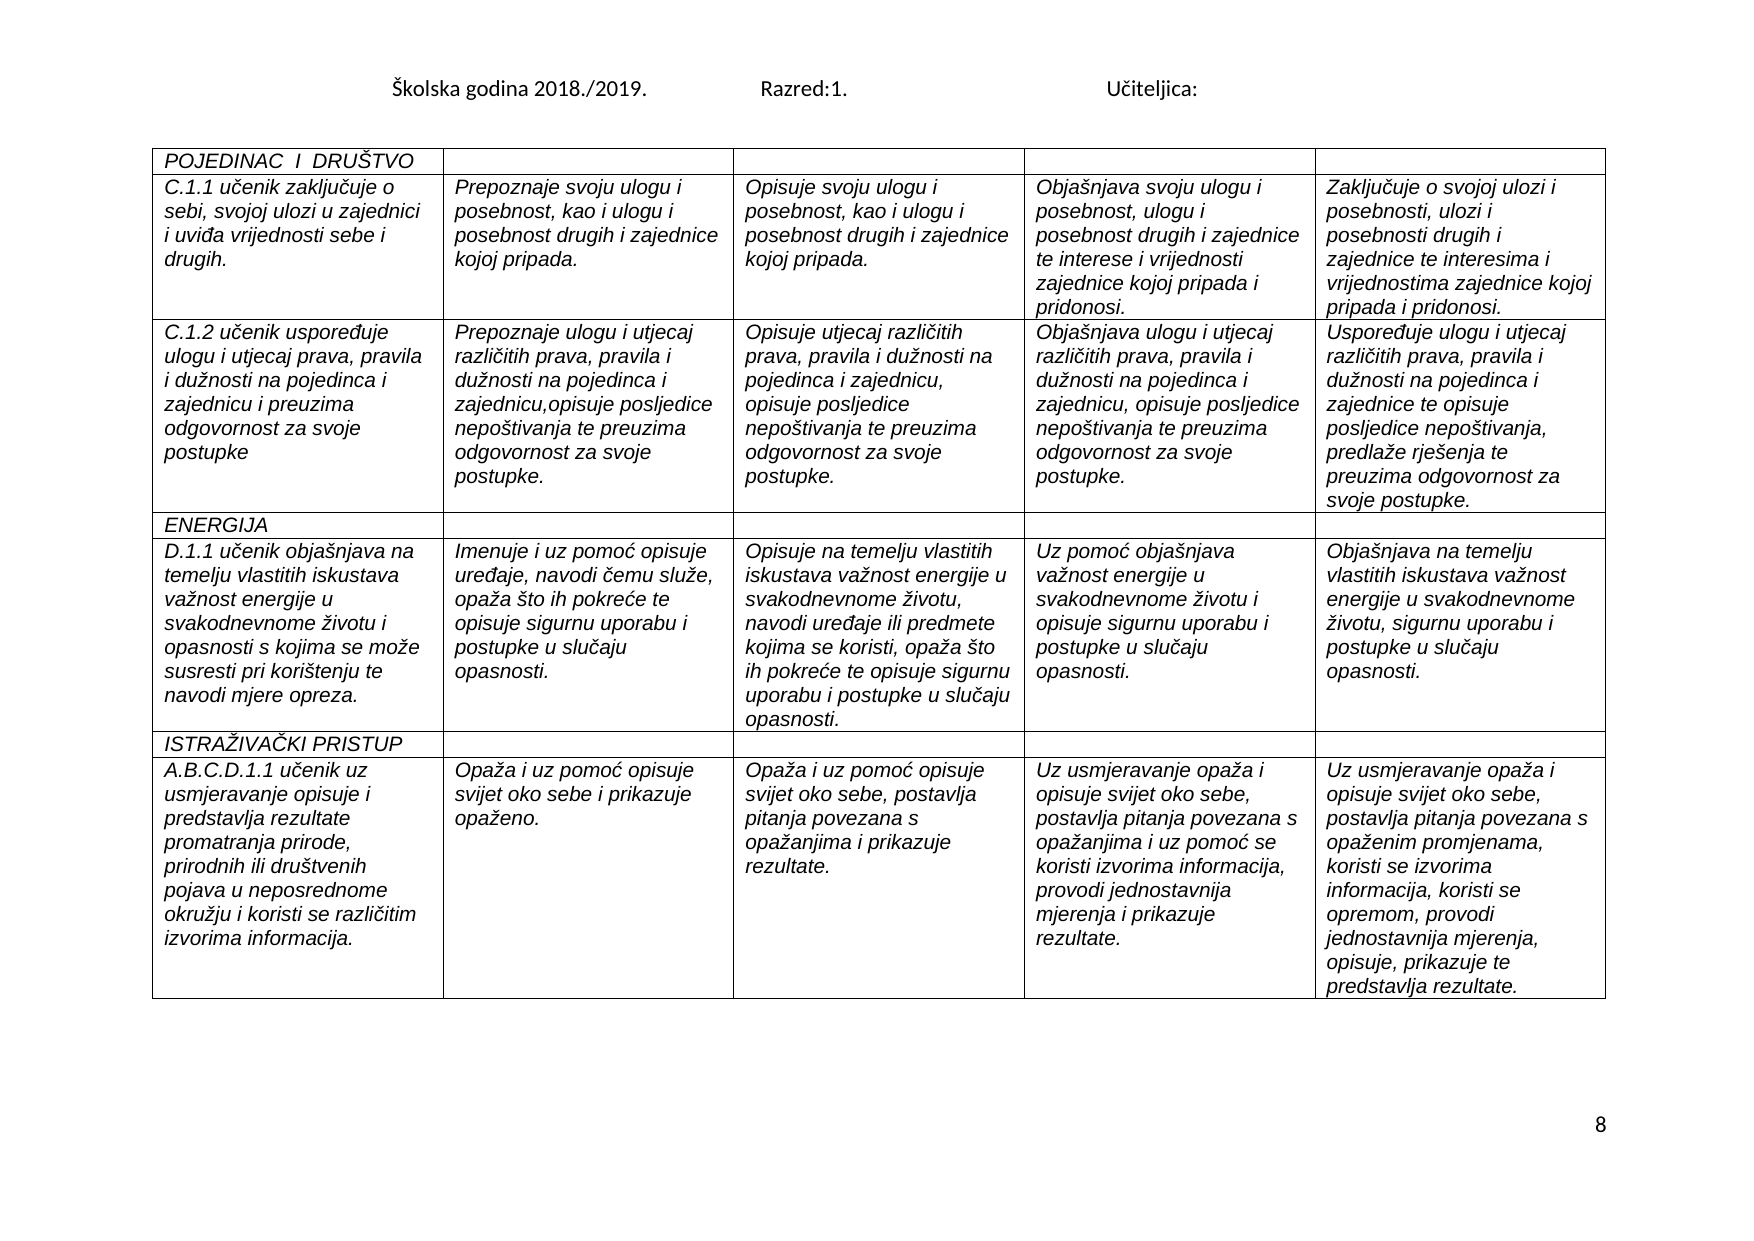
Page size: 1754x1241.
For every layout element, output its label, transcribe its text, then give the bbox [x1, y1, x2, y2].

table_cell C.1.1 učenik zaključuje o sebi, svojoj ulozi u zajednici i uviđa vrijednosti sebe i drugih. [153, 175, 443, 319]
table_cell [734, 513, 1024, 538]
table_cell Uz usmjeravanje opaža i opisuje svijet oko sebe, postavlja pitanja povezana s opaženim promjenama, koristi se izvorima informacija, koristi se opremom, provodi jednostavnija mjerenja, opisuje, prikazuje te predstavlja rezultate. [1316, 758, 1605, 998]
table_cell [444, 732, 733, 757]
table_cell Opisuje svoju ulogu i posebnost, kao i ulogu i posebnost drugih i zajednice kojoj pripada. [734, 175, 1024, 319]
table_cell ISTRAŽIVAČKI PRISTUP [153, 732, 443, 757]
table_cell Objašnjava na temelju vlastitih iskustava važnost energije u svakodnevnome životu, sigurnu uporabu i postupke u slučaju opasnosti. [1316, 539, 1605, 731]
table_cell [1025, 149, 1315, 174]
table_cell ENERGIJA [153, 513, 443, 538]
table_cell [1025, 732, 1315, 757]
table_cell Uz usmjeravanje opaža i opisuje svijet oko sebe, postavlja pitanja povezana s opažanjima i uz pomoć se koristi izvorima informacija, provodi jednostavnija mjerenja i prikazuje rezultate. [1025, 758, 1315, 998]
table_cell Objašnjava svoju ulogu i posebnost, ulogu i posebnost drugih i zajednice te interese i vrijednosti zajednice kojoj pripada i pridonosi. [1025, 175, 1315, 319]
table_cell POJEDINAC I DRUŠTVO [153, 149, 443, 174]
table_cell Opaža i uz pomoć opisuje svijet oko sebe, postavlja pitanja povezana s opažanjima i prikazuje rezultate. [734, 758, 1024, 998]
table_cell D.1.1 učenik objašnjava na temelju vlastitih iskustava važnost energije u svakodnevnome životu i opasnosti s kojima se može susresti pri korištenju te navodi mjere opreza. [153, 539, 443, 731]
table_cell [1316, 732, 1605, 757]
table_cell Objašnjava ulogu i utjecaj različitih prava, pravila i dužnosti na pojedinca i zajednicu, opisuje posljedice nepoštivanja te preuzima odgovornost za svoje postupke. [1025, 320, 1315, 512]
table_cell Uspoređuje ulogu i utjecaj različitih prava, pravila i dužnosti na pojedinca i zajednice te opisuje posljedice nepoštivanja, predlaže rješenja te preuzima odgovornost za svoje postupke. [1316, 320, 1605, 512]
table_cell Prepoznaje ulogu i utjecaj različitih prava, pravila i dužnosti na pojedinca i zajednicu,opisuje posljedice nepoštivanja te preuzima odgovornost za svoje postupke. [444, 320, 733, 512]
table_cell Zaključuje o svojoj ulozi i posebnosti, ulozi i posebnosti drugih i zajednice te interesima i vrijednostima zajednice kojoj pripada i pridonosi. [1316, 175, 1605, 319]
table_cell Opisuje utjecaj različitih prava, pravila i dužnosti na pojedinca i zajednicu, opisuje posljedice nepoštivanja te preuzima odgovornost za svoje postupke. [734, 320, 1024, 512]
table_cell Prepoznaje svoju ulogu i posebnost, kao i ulogu i posebnost drugih i zajednice kojoj pripada. [444, 175, 733, 319]
table_cell Opisuje na temelju vlastitih iskustava važnost energije u svakodnevnome životu, navodi uređaje ili predmete kojima se koristi, opaža što ih pokreće te opisuje sigurnu uporabu i postupke u slučaju opasnosti. [734, 539, 1024, 731]
table_cell A.B.C.D.1.1 učenik uz usmjeravanje opisuje i predstavlja rezultate promatranja prirode, prirodnih ili društvenih pojava u neposrednome okružju i koristi se različitim izvorima informacija. [153, 758, 443, 998]
table_cell Uz pomoć objašnjava važnost energije u svakodnevnome životu i opisuje sigurnu uporabu i postupke u slučaju opasnosti. [1025, 539, 1315, 731]
table_cell [444, 149, 733, 174]
table_cell [734, 732, 1024, 757]
table_cell Opaža i uz pomoć opisuje svijet oko sebe i prikazuje opaženo. [444, 758, 733, 998]
table_cell [444, 513, 733, 538]
table_cell C.1.2 učenik uspoređuje ulogu i utjecaj prava, pravila i dužnosti na pojedinca i zajednicu i preuzima odgovornost za svoje postupke [153, 320, 443, 512]
table_cell [1025, 513, 1315, 538]
table_cell [1316, 149, 1605, 174]
table_cell Imenuje i uz pomoć opisuje uređaje, navodi čemu služe, opaža što ih pokreće te opisuje sigurnu uporabu i postupke u slučaju opasnosti. [444, 539, 733, 731]
table_cell [734, 149, 1024, 174]
table_cell [1316, 513, 1605, 538]
